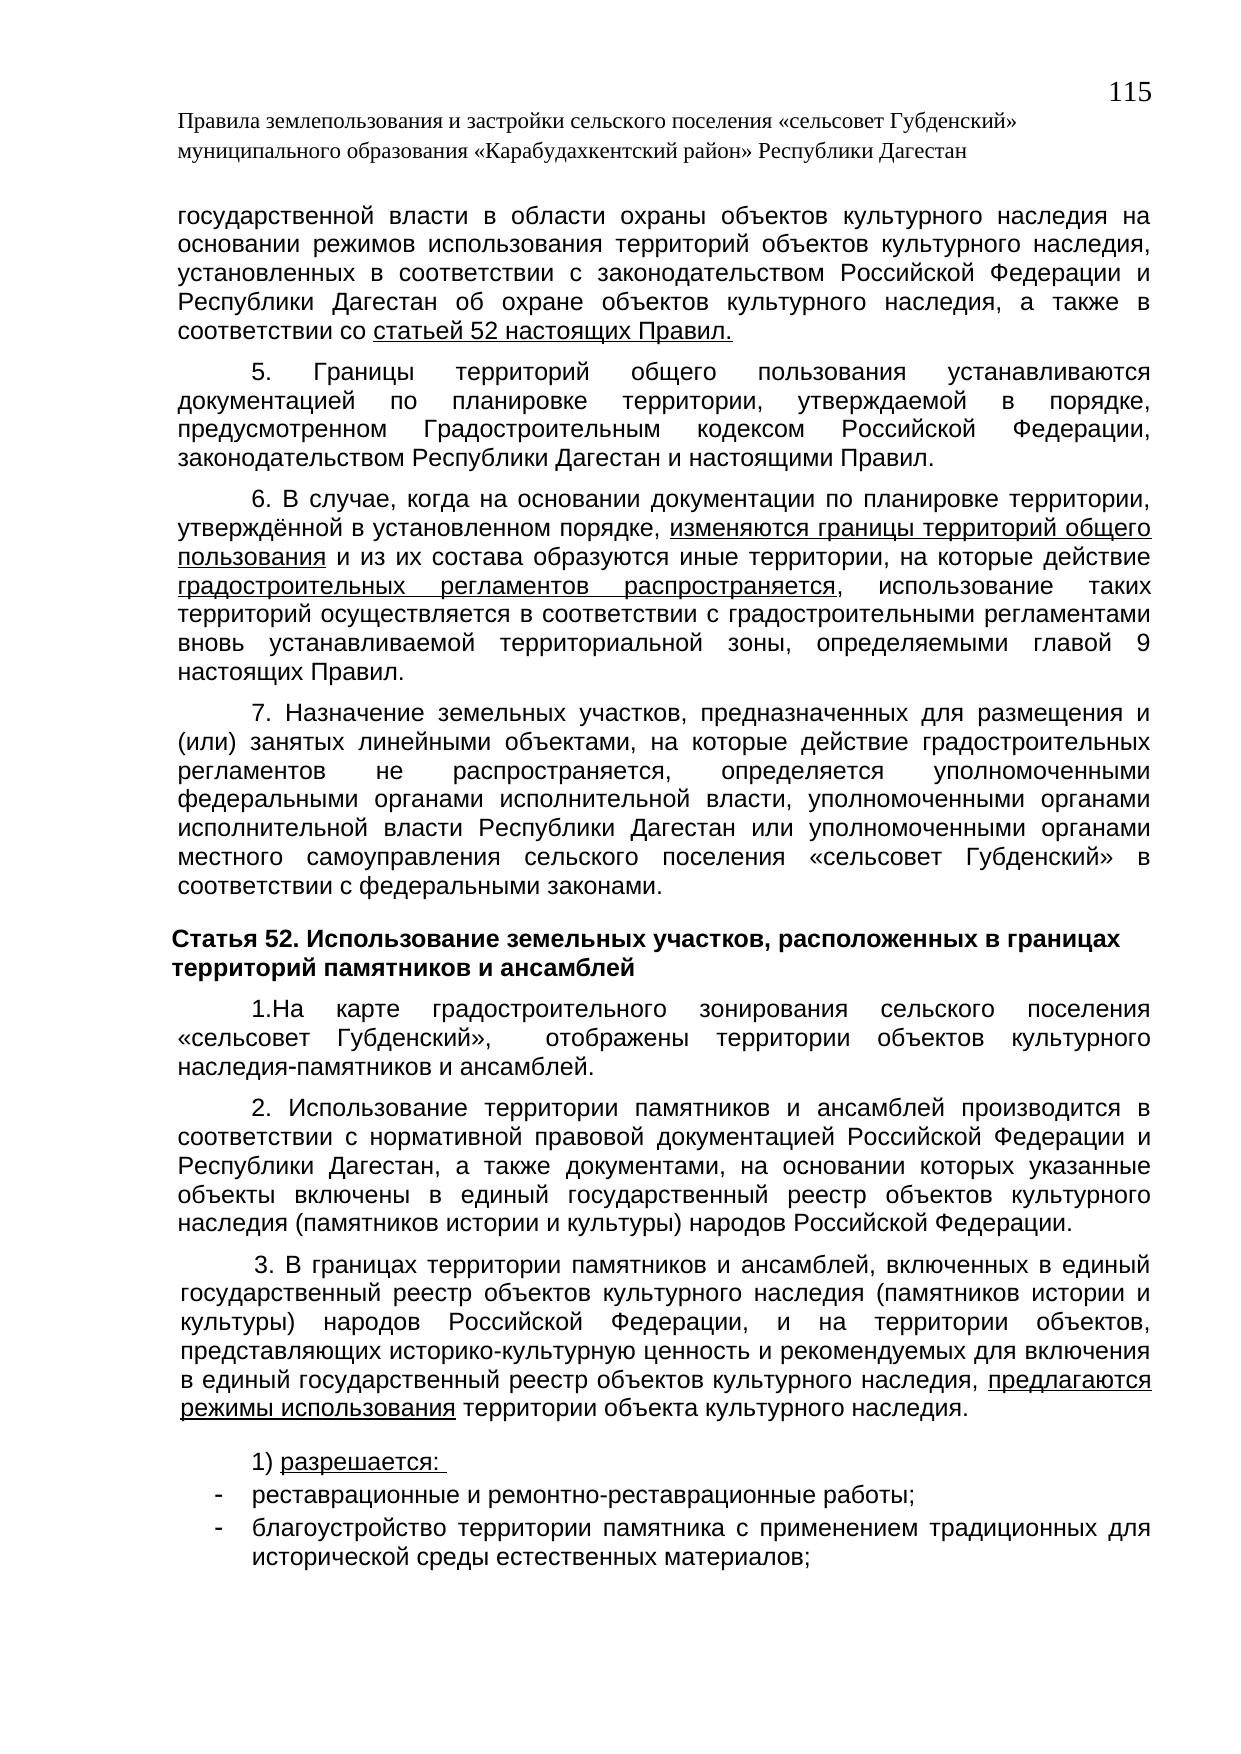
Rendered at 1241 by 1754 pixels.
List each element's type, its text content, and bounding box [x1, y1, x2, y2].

list благоустройство территории памятника с применением традиционных для исторической среды естественных материалов; [214, 1513, 1152, 1571]
text Статья 52. Использование земельных участков, расположенных в границах территорий памятников и ансамблей [171, 924, 1152, 982]
text 6. В случае, когда на основании документации по планировке территории, утверждённой в установленном порядке, изменяются границы территорий общего пользования и из их состава образуются иные территории, на которые действие градостроительных регламентов распространяется, использование таких территорий осуществляется в соответствии с градостроительными регламентами вновь устанавливаемой территориальной зоны, определяемыми главой 9 настоящих Правил. [177, 484, 1152, 686]
list реставрационные и ремонтно-реставрационные работы; [214, 1480, 1152, 1509]
text 2. Использование территории памятников и ансамблей производится в соответствии с нормативной правовой документацией Российской Федерации и Республики Дагестан, а также документами, на основании которых указанные объекты включены в единый государственный реестр объектов культурного наследия (памятников истории и культуры) народов Российской Федерации. [177, 1093, 1152, 1237]
text 5. Границы территорий общего пользования устанавливаются документацией по планировке территории, утверждаемой в порядке, предусмотренном Градостроительным кодексом Российской Федерации, законодательством Республики Дагестан и настоящими Правил. [177, 357, 1152, 472]
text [177, 201, 1152, 344]
text 1) разрешается: [177, 1447, 1152, 1476]
text 7. Назначение земельных участков, предназначенных для размещения и (или) занятых линейными объектами, на которые действие градостроительных регламентов не распространяется, определяется уполномоченными федеральными органами исполнительной власти, уполномоченными органами исполнительной власти Республики Дагестан или уполномоченными органами местного самоуправления сельского поселения «сельсовет Губденский» в соответствии с федеральными законами. [177, 698, 1152, 899]
text 3. В границах территории памятников и ансамблей, включенных в единый государственный реестр объектов культурного наследия (памятников истории и культуры) народов Российской Федерации, и на территории объектов, представляющих историко-культурную ценность и рекомендуемых для включения в единый государственный реестр объектов культурного наследия, предлагаются режимы использования территории объекта культурного наследия. [180, 1249, 1152, 1422]
text 1.На карте градостроительного зонирования сельского поселения «сельсовет Губденский», отображены территории объектов культурного наследияпамятников и ансамблей. [177, 994, 1152, 1081]
